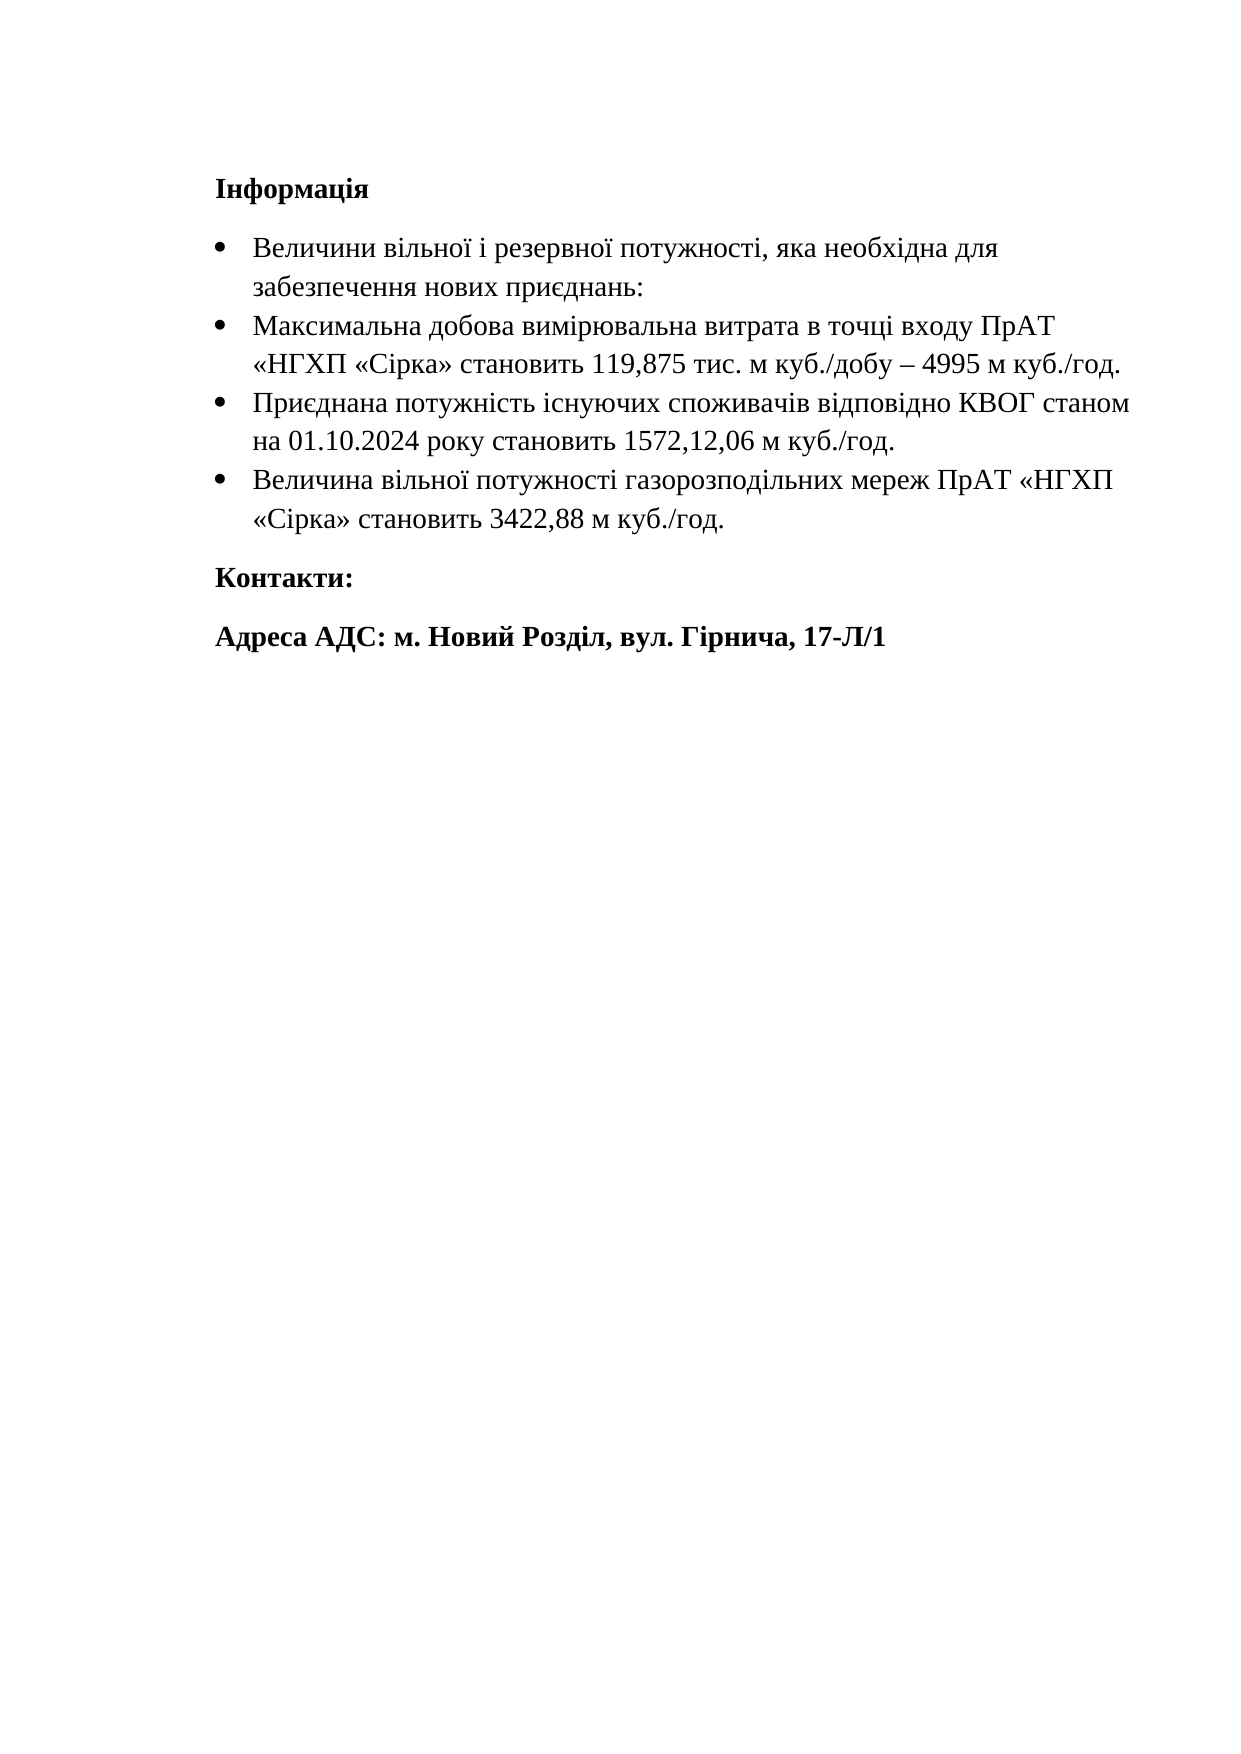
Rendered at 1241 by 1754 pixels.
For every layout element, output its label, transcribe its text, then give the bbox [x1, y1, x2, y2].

list Величини вільної і резервної потужності, яка необхідна для забезпечення нових приєднань: [215, 231, 1152, 303]
list Величина вільної потужності газорозподільних мереж ПрАТ «НГХП «Сірка» становить 3422,88 м куб./год. [215, 462, 1152, 534]
text Контакти: [215, 560, 1152, 594]
text Адреса АДС: м. Новий Розділ, вул. Гірнича, 17-Л/1 [215, 619, 1152, 653]
text Інформація [215, 171, 1152, 205]
list Максимальна добова вимірювальна витрата в точці входу ПрАТ «НГХП «Сірка» становить 119,875 тис. м куб./добу – 4995 м куб./год. [215, 308, 1152, 380]
list Приєднана потужність існуючих споживачів відповідно КВОГ станом на 01.10.2024 року становить 1572,12,06 м куб./год. [215, 385, 1152, 457]
